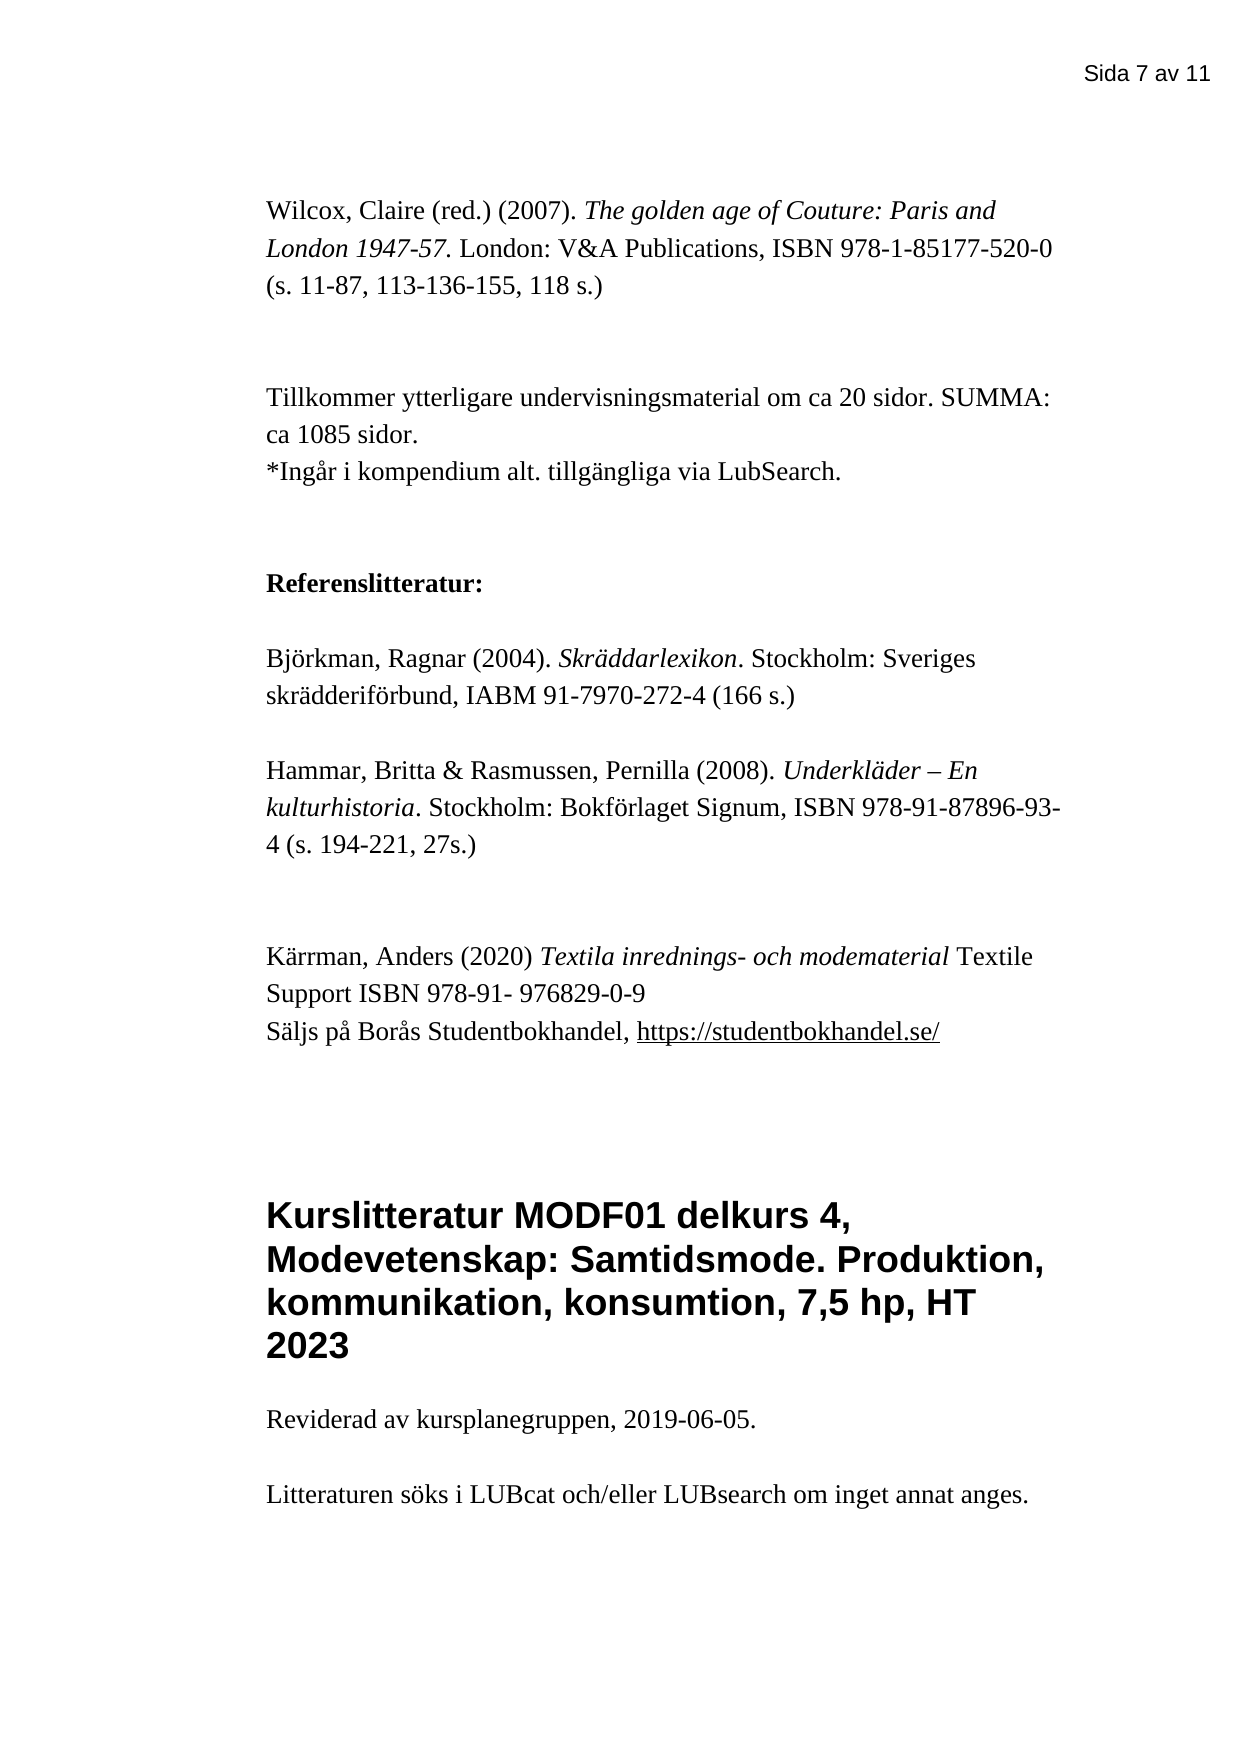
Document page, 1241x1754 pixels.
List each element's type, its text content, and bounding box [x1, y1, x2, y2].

text *Ingår i kompendium alt. tillgängliga via LubSearch. [266, 456, 1063, 487]
text Referenslitteratur: [266, 567, 1063, 598]
subtitle Reviderad av kursplanegruppen, 2019-06-05. [266, 1404, 1063, 1435]
text Tillkommer ytterligare undervisningsmaterial om ca 20 sidor. SUMMA: ca 1085 sidor. [266, 381, 1063, 449]
text Hammar, Britta & Rasmussen, Pernilla (2008). Underkläder – En kulturhistoria. Stockholm: Bokförlaget Signum, ISBN 978-91-87896-93-4 (s. 194-221, 27s.) [266, 754, 1063, 859]
text Björkman, Ragnar (2004). Skräddarlexikon. Stockholm: Sveriges skrädderiförbund, IABM 91-7970-272-4 (166 s.) [266, 642, 1063, 710]
text Kärrman, Anders (2020) Textila inrednings- och modematerial Textile Support ISBN 978-91- 976829-0-9 [266, 940, 1063, 1009]
subtitle Kurslitteratur MODF01 delkurs 4, Modevetenskap: Samtidsmode. Produktion, kommunikation, konsumtion, 7,5 hp, HT 2023 [266, 1194, 1063, 1366]
text Litteraturen söks i LUBcat och/eller LUBsearch om inget annat anges. [266, 1478, 1063, 1509]
text Säljs på Borås Studentbokhandel, https://studentbokhandel.se/ [266, 1015, 1063, 1046]
text Wilcox, Claire (red.) (2007). The golden age of Couture: Paris and London 1947-57. London: V&A Publications, ISBN 978-1-85177-520-0 (s. 11-87, 113-136-155, 118 s.) [266, 194, 1063, 300]
